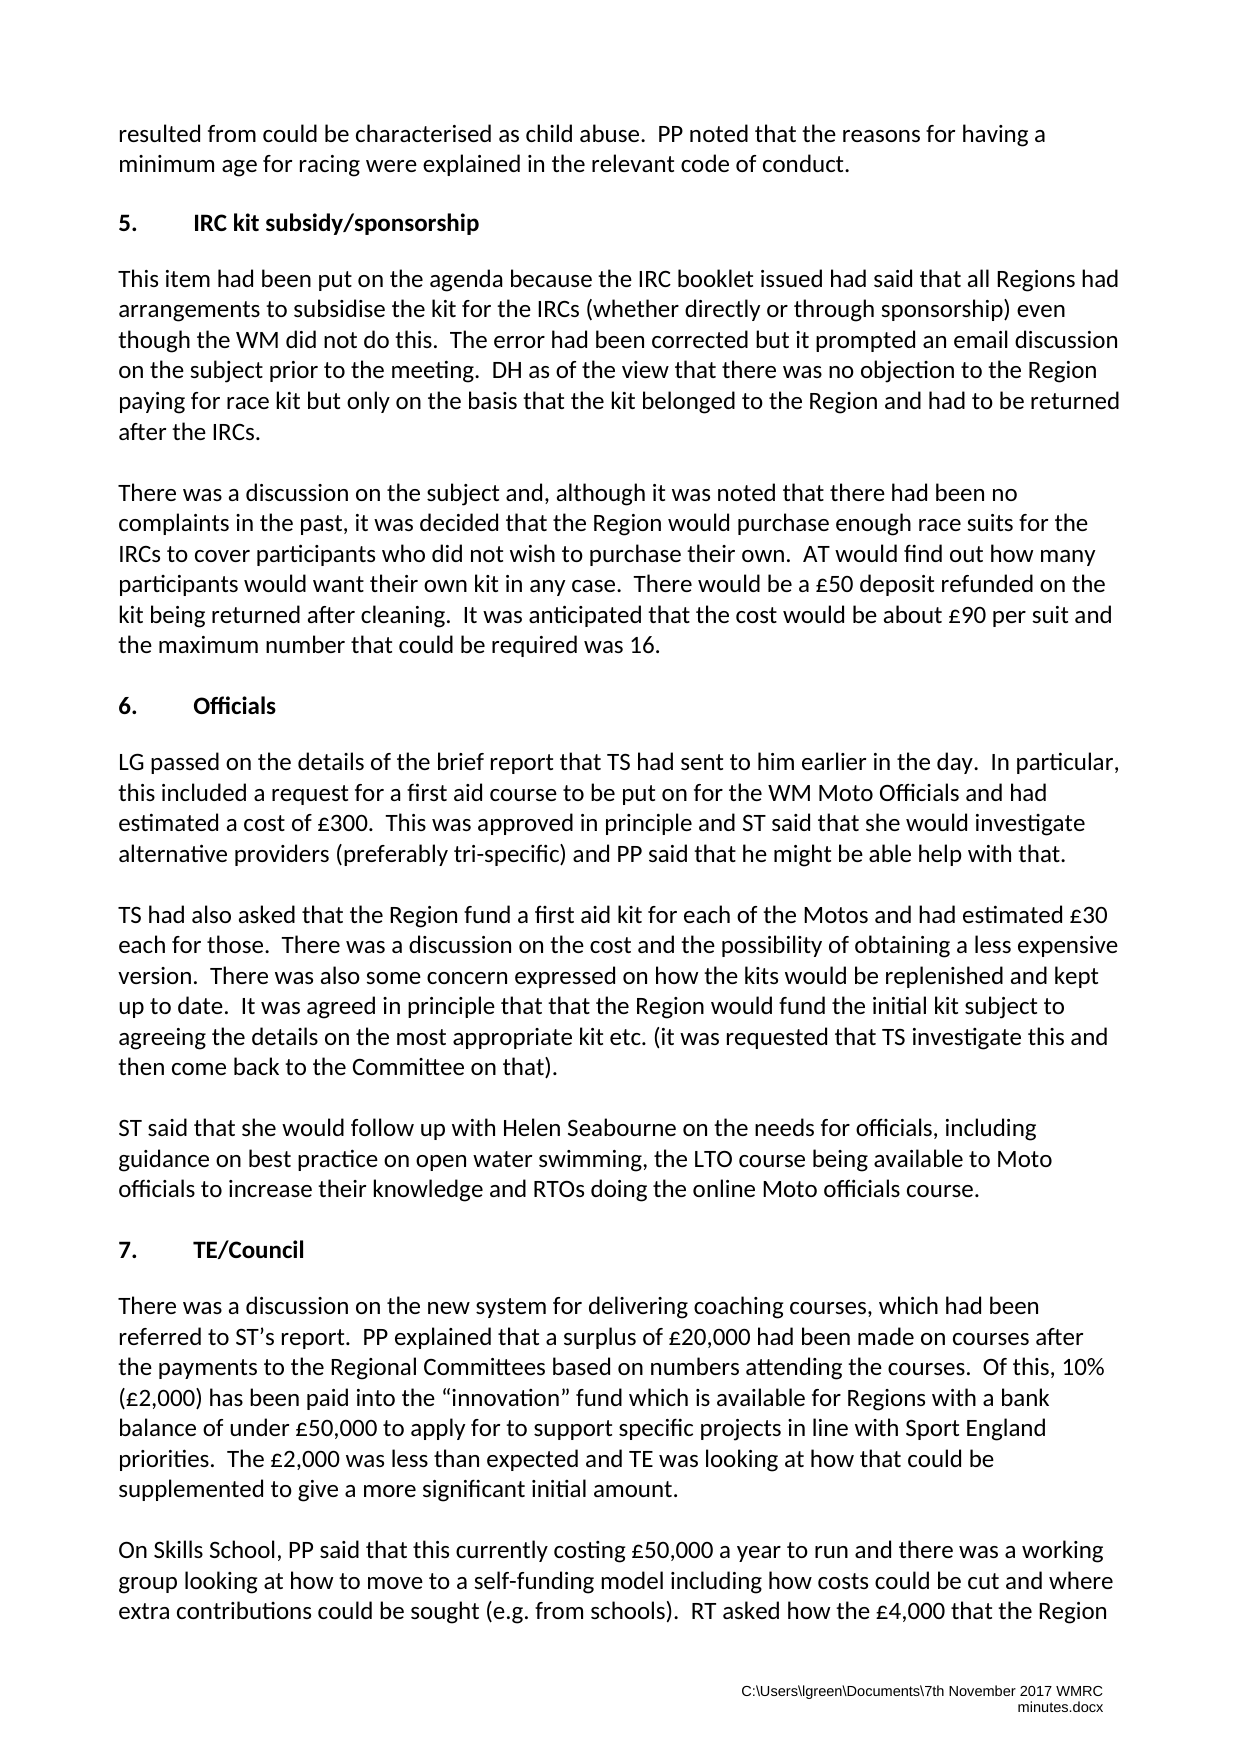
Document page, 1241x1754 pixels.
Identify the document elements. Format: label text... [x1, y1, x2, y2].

text TS had also asked that the Region fund a first aid kit for each of the Motos and had estimated £30 each for those. There was a discussion on the cost and the possibility of obtaining a less expensive version. There was also some concern expressed on how the kits would be replenished and kept up to date. It was agreed in principle that that the Region would fund the initial kit subject to agreeing the details on the most appropriate kit etc. (it was requested that TS investigate this and then come back to the Committee on that). [118, 899, 1122, 1082]
text There was a discussion on the new system for delivering coaching courses, which had been referred to ST’s report. PP explained that a surplus of £20,000 had been made on courses after the payments to the Regional Committees based on numbers attending the courses. Of this, 10% (£2,000) has been paid into the “innovation” fund which is available for Regions with a bank balance of under £50,000 to apply for to support specific projects in line with Sport England priorities. The £2,000 was less than expected and TE was looking at how that could be supplemented to give a more significant initial amount. [118, 1290, 1122, 1504]
text There was a discussion on the subject and, although it was noted that there had been no complaints in the past, it was decided that the Region would purchase enough race suits for the IRCs to cover participants who did not wish to purchase their own. AT would find out how many participants would want their own kit in any case. There would be a £50 deposit refunded on the kit being returned after cleaning. It was anticipated that the cost would be about £90 per suit and the maximum number that could be required was 16. [118, 477, 1122, 660]
text ST said that she would follow up with Helen Seabourne on the needs for officials, including guidance on best practice on open water swimming, the LTO course being available to Moto officials to increase their knowledge and RTOs doing the online Moto officials course. [118, 1112, 1122, 1204]
text 7. TE/Council [118, 1234, 1122, 1265]
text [118, 118, 1122, 179]
text This item had been put on the agenda because the IRC booklet issued had said that all Regions had arrangements to subsidise the kit for the IRCs (whether directly or through sponsorship) even though the WM did not do this. The error had been corrected but it prompted an email discussion on the subject prior to the meeting. DH as of the view that there was no objection to the Region paying for race kit but only on the basis that the kit belonged to the Region and had to be returned after the IRCs. [118, 263, 1122, 446]
text LG passed on the details of the brief report that TS had sent to him earlier in the day. In particular, this included a request for a first aid course to be put on for the WM Moto Officials and had estimated a cost of £300. This was approved in principle and ST said that she would investigate alternative providers (preferably tri-specific) and PP said that he might be able help with that. [118, 746, 1122, 868]
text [118, 1534, 1122, 1626]
text 5. IRC kit subsidy/sponsorship [118, 207, 1122, 238]
text 6. Officials [118, 690, 1122, 721]
